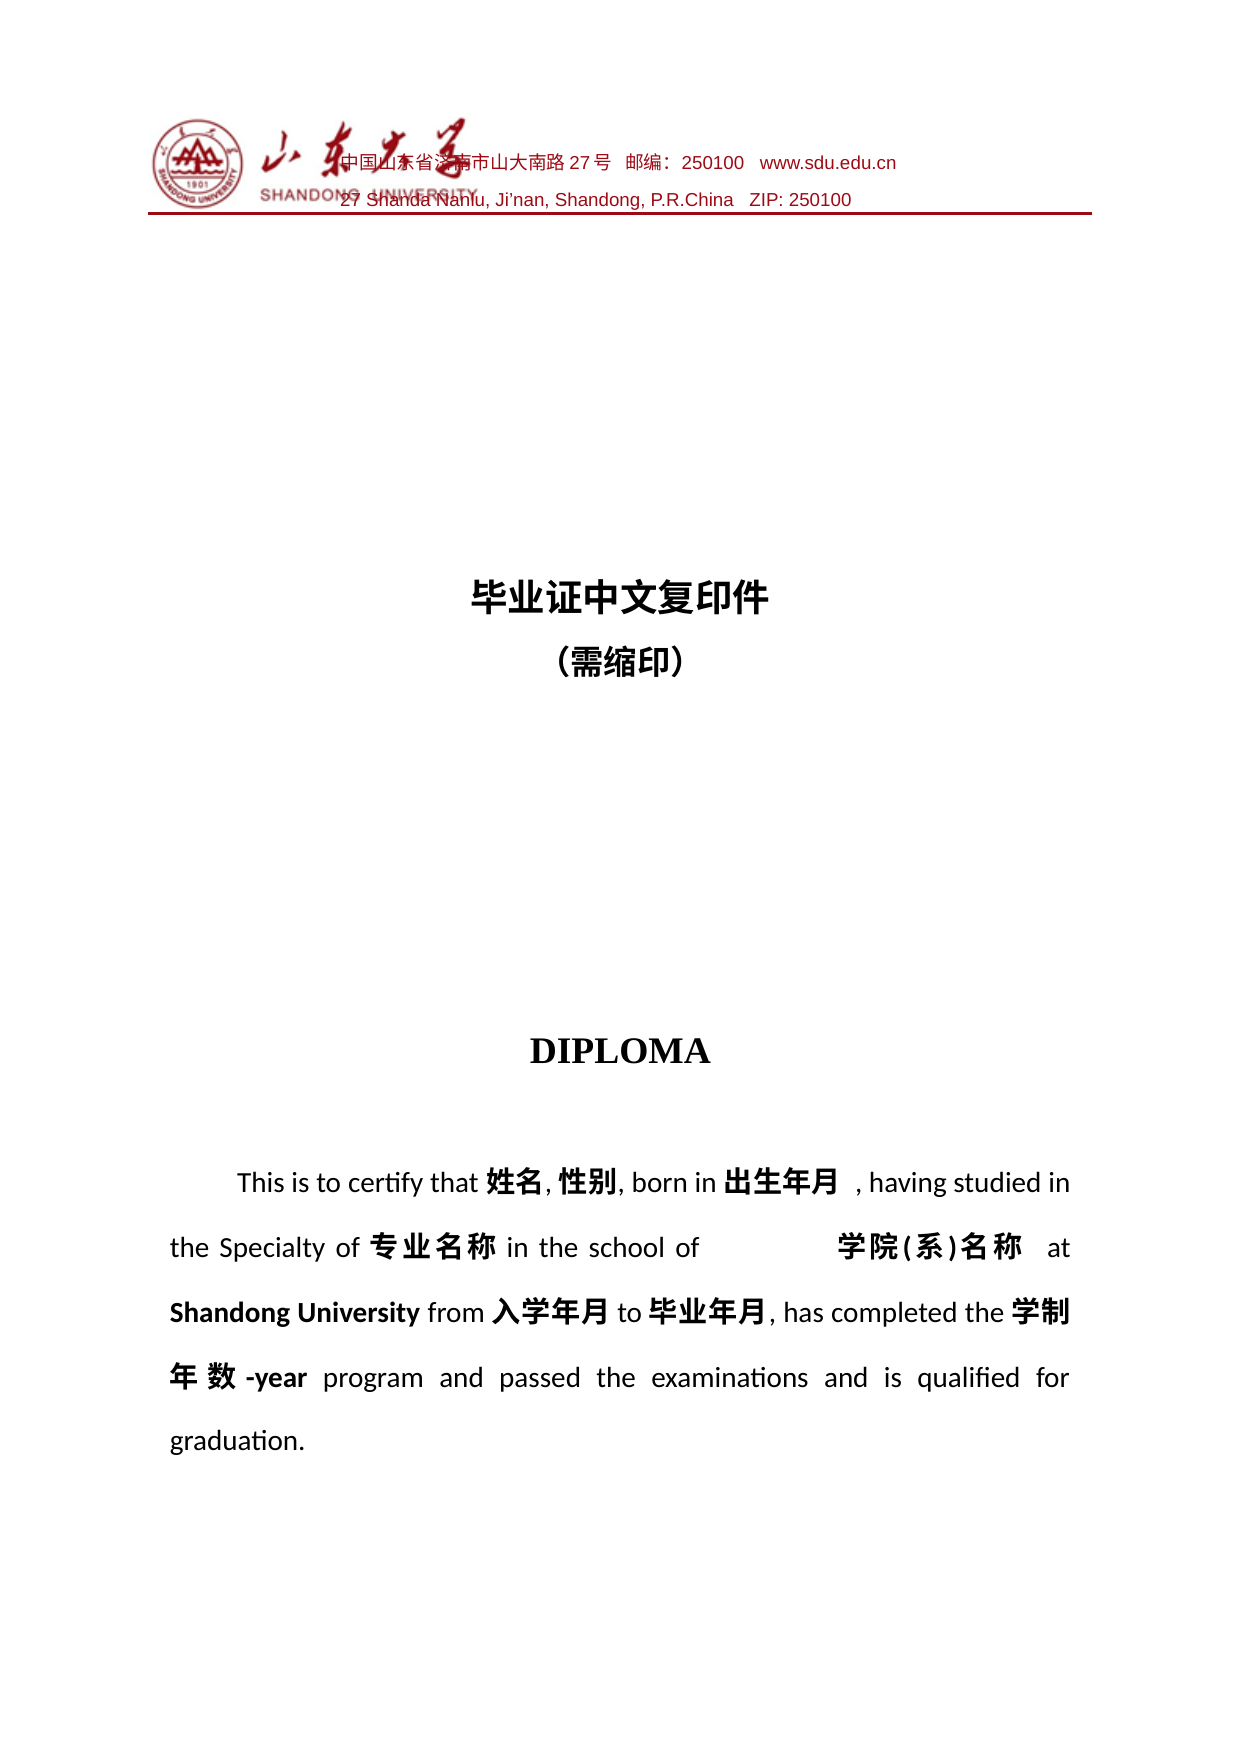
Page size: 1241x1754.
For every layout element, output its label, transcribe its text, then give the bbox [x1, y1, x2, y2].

text This is to certify that 姓名, 性别, born in 出生年月 , having studied in the Specialty of专业名称in the school of 学院(系)名称 at Shandong University from入学年月to毕业年月, has completed the学制年数-year program and passed the examinations and is qualified for graduation. [169, 1147, 1071, 1472]
title DIPLOMA [148, 1017, 1092, 1082]
picture [147, 117, 487, 214]
title 毕业证中文复印件 [148, 562, 1092, 627]
title （需缩印） [148, 627, 1092, 692]
